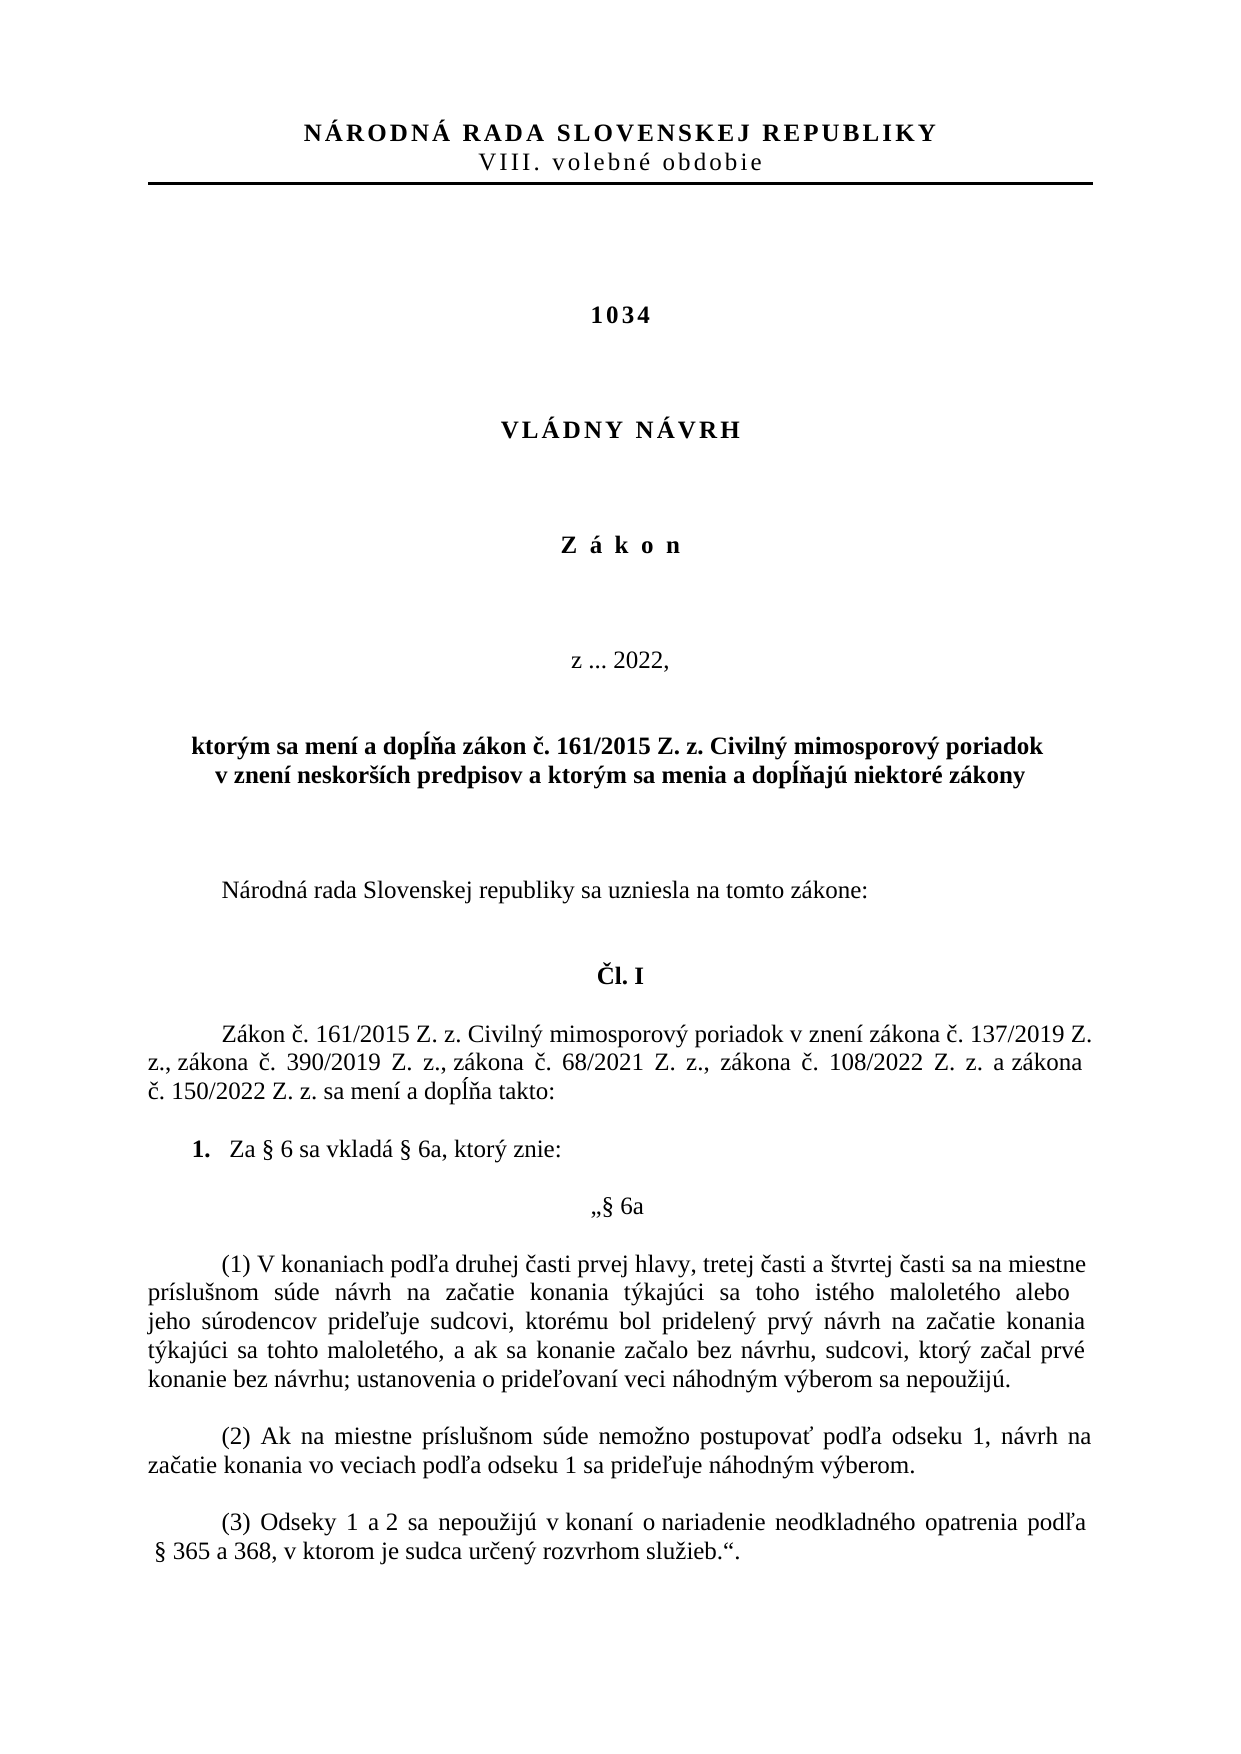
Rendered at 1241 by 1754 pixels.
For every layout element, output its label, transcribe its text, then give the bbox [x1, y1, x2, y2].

text VIII. volebné obdobie [148, 147, 1093, 182]
text Národná rada Slovenskej republiky sa uzniesla na tomto zákone: [148, 875, 1093, 904]
text Čl. I [148, 961, 1093, 990]
list (3) Odseky 1 a 2 sa nepoužijú v konaní o nariadenie neodkladného opatrenia podľa § 365 a 368, v ktorom je sudca určený rozvrhom služieb.“. [148, 1507, 1086, 1565]
text NÁRODNÁ RADA SLOVENSKEJ REPUBLIKY [148, 118, 1093, 147]
text z ... 2022, [148, 645, 1093, 674]
list Za § 6 sa vkladá § 6a, ktorý znie: [192, 1134, 1086, 1162]
text Zákon č. 161/2015 Z. z. Civilný mimosporový poriadok v znení zákona č. 137/2019 Z. z., zákona č. 390/2019 Z. z., zákona č. 68/2021 Z. z., zákona č. 108/2022 Z. z. a zákona č. 150/2022 Z. z. sa mení a dopĺňa takto: [148, 1019, 1093, 1105]
text Z á k o n [148, 530, 1093, 559]
list „§ 6a [148, 1191, 1086, 1220]
text (2) Ak na miestne príslušnom súde nemožno postupovať podľa odseku 1, návrh na začatie konania vo veciach podľa odseku 1 sa prideľuje náhodným výberom. [148, 1421, 1093, 1479]
text VLÁDNY NÁVRH [148, 415, 1093, 444]
text ktorým sa mení a dopĺňa zákon č. 161/2015 Z. z. Civilný mimosporový poriadok v znení neskorších predpisov a ktorým sa menia a dopĺňajú niektoré zákony [148, 731, 1093, 789]
text 1034 [148, 300, 1093, 329]
list (1) V konaniach podľa druhej časti prvej hlavy, tretej časti a štvrtej časti sa na miestne príslušnom súde návrh na začatie konania týkajúci sa toho istého maloletého alebo jeho súrodencov prideľuje sudcovi, ktorému bol pridelený prvý návrh na začatie konania týkajúci sa tohto maloletého, a ak sa konanie začalo bez návrhu, sudcovi, ktorý začal prvé konanie bez návrhu; ustanovenia o prideľovaní veci náhodným výberom sa nepoužijú. [148, 1249, 1086, 1392]
